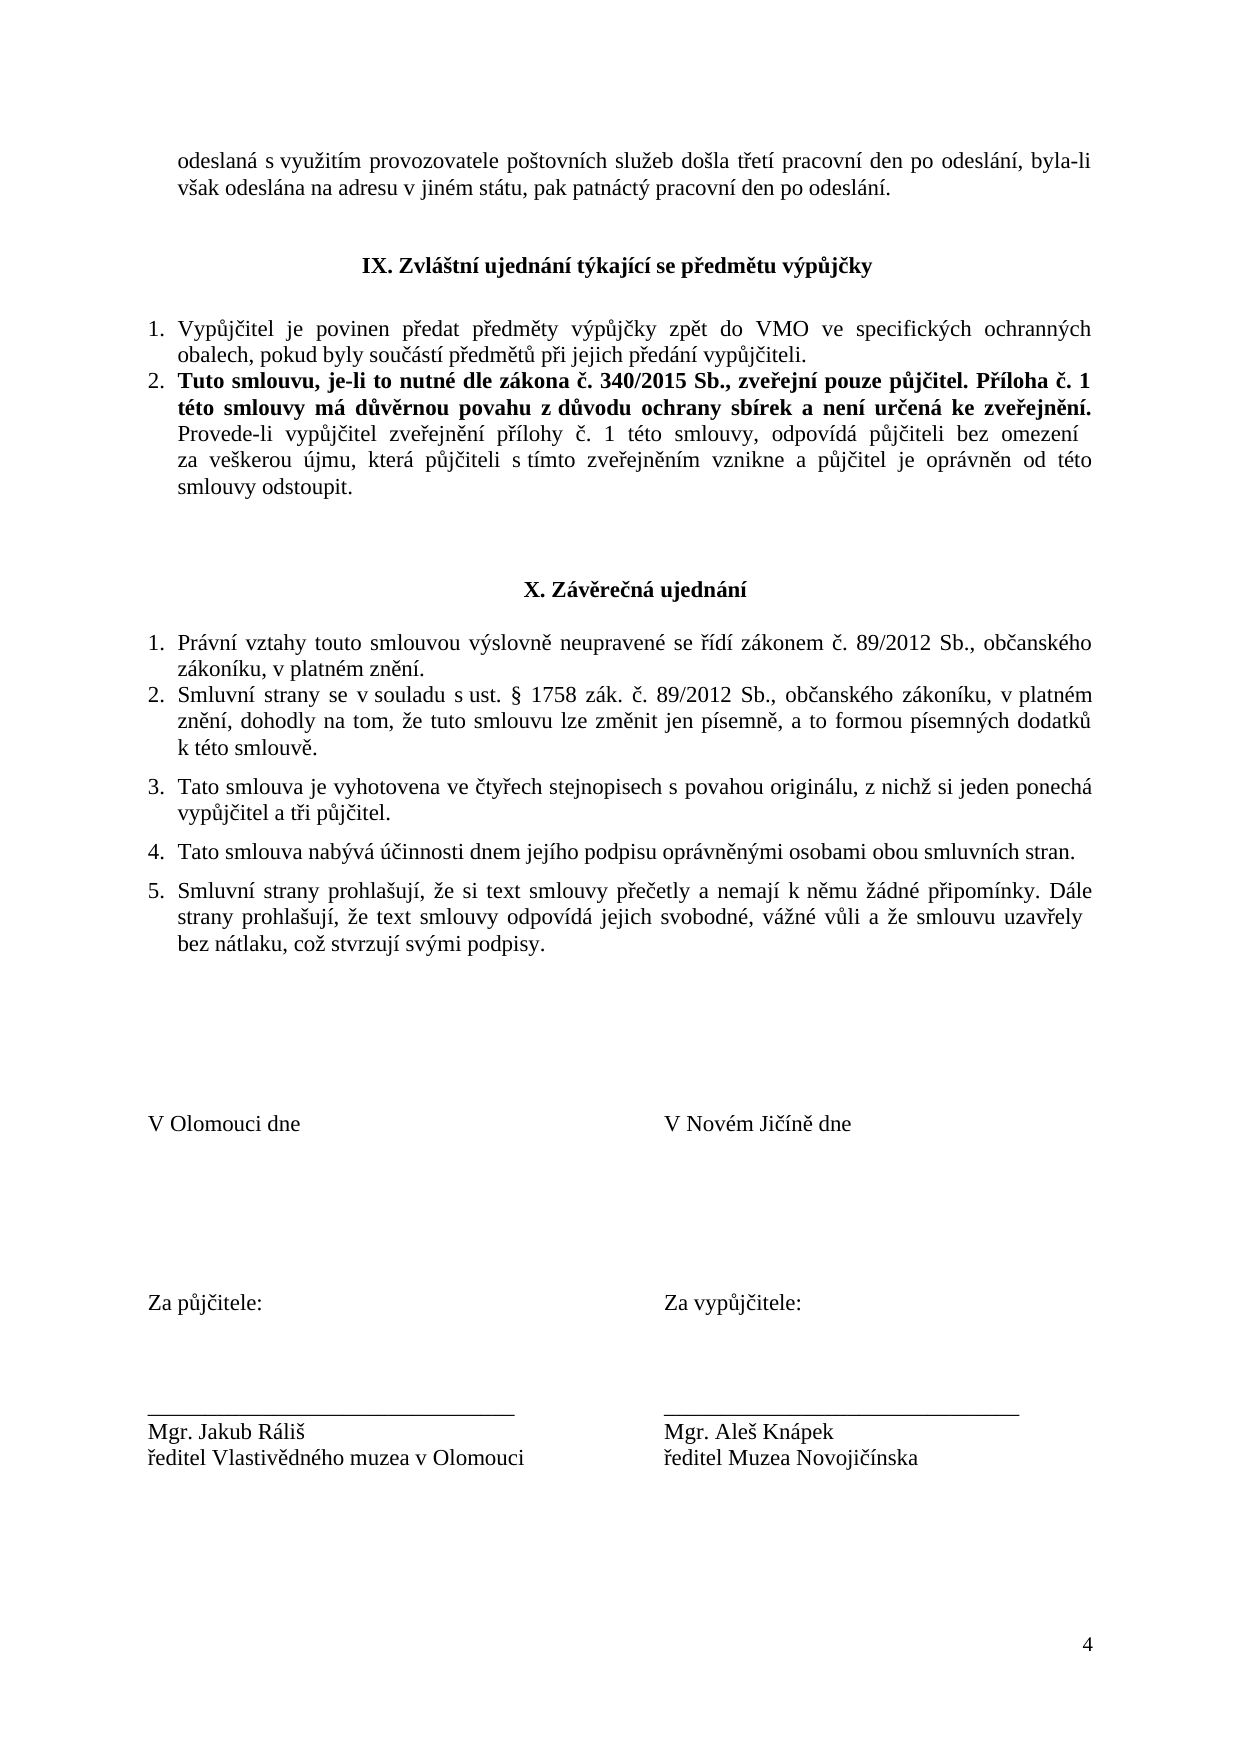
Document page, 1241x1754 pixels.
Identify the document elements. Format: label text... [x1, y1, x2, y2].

text IX. Zvláštní ujednání týkající se předmětu výpůjčky [148, 252, 1093, 302]
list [148, 148, 1093, 200]
text Za půjčitele: Za vypůjčitele: [148, 1289, 1093, 1315]
text ředitel Vlastivědného muzea v Olomouci ředitel Muzea Novojičínska [148, 1444, 1093, 1471]
list Smluvní strany prohlašují, že si text smlouvy přečetly a nemají k němu žádné připomínky. Dále strany prohlašují, že text smlouvy odpovídá jejich svobodné, vážné vůli a že smlouvu uzavřely bez nátlaku, což stvrzují svými podpisy. [148, 877, 1093, 956]
list X. Závěrečná ujednání [177, 576, 1093, 602]
text Mgr. Jakub Ráliš Mgr. Aleš Knápek [148, 1418, 1093, 1444]
text V Olomouci dne V Novém Jičíně dne [148, 1110, 1093, 1136]
list Tato smlouva nabývá účinnosti dnem jejího podpisu oprávněnými osobami obou smluvních stran. [148, 838, 1093, 864]
list Vypůjčitel je povinen předat předměty výpůjčky zpět do VMO ve specifických ochranných obalech, pokud byly součástí předmětů při jejich předání vypůjčiteli. [148, 314, 1093, 367]
list Právní vztahy touto smlouvou výslovně neupravené se řídí zákonem č. 89/2012 Sb., občanského zákoníku, v platném znění. [148, 628, 1093, 681]
list Tato smlouva je vyhotovena ve čtyřech stejnopisech s povahou originálu, z nichž si jeden ponechá vypůjčitel a tři půjčitel. [148, 773, 1093, 826]
text ________________________________ _______________________________ [148, 1392, 1093, 1418]
list Smluvní strany se v souladu s ust. § 1758 zák. č. 89/2012 Sb., občanského zákoníku, v platném znění, dohodly na tom, že tuto smlouvu lze změnit jen písemně, a to formou písemných dodatků k této smlouvě. [148, 681, 1093, 760]
list Tuto smlouvu, je-li to nutné dle zákona č. 340/2015 Sb., zveřejní pouze půjčitel. Příloha č. 1 této smlouvy má důvěrnou povahu z důvodu ochrany sbírek a není určená ke zveřejnění. Provede-li vypůjčitel zveřejnění přílohy č. 1 této smlouvy, odpovídá půjčiteli bez omezení za veškerou újmu, která půjčiteli s tímto zveřejněním vznikne a půjčitel je oprávněn od této smlouvy odstoupit. [148, 367, 1093, 499]
